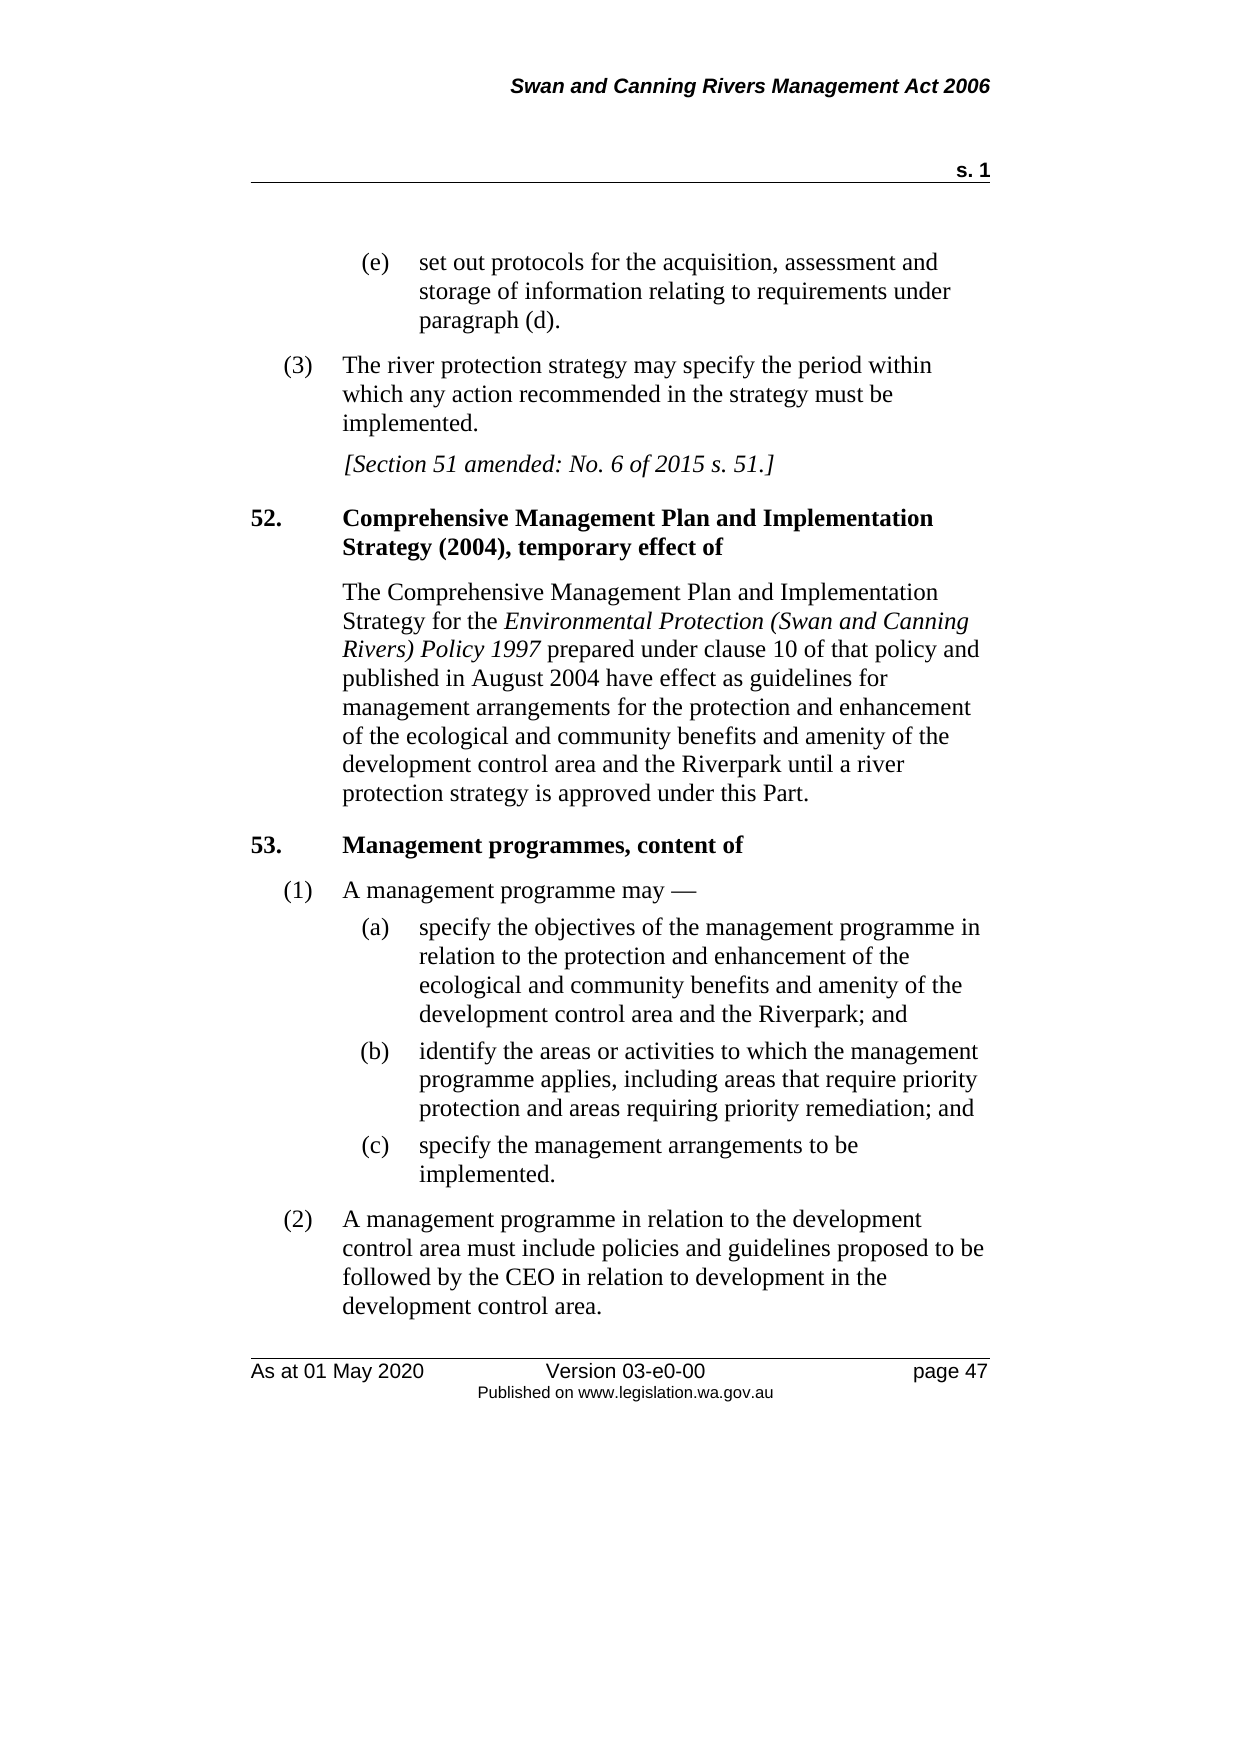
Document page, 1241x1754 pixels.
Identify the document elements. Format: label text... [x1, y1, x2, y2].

text The Comprehensive Management Plan and Implementation Strategy for the Environmental Protection (Swan and Canning Rivers) Policy 1997 prepared under clause 10 of that policy and published in August 2004 have effect as guidelines for management arrangements for the protection and enhancement of the ecological and community benefits and amenity of the development control area and the Riverpark until a river protection strategy is approved under this Part. [251, 577, 990, 807]
subtitle 53. Management programmes, content of [251, 830, 990, 859]
text (e) set out protocols for the acquisition, assessment and storage of information relating to requirements under paragraph (d). [251, 247, 990, 334]
subtitle 52. Comprehensive Management Plan and Implementation Strategy (2004), temporary effect of [251, 503, 990, 560]
text (c) specify the management arrangements to be implemented. [251, 1130, 990, 1188]
text [Section 51 amended: No. 6 of 2015 s. 51.] [251, 449, 990, 478]
text (2) A management programme in relation to the development control area must include policies and guidelines proposed to be followed by the CEO in relation to development in the development control area. [251, 1204, 990, 1319]
text (b) identify the areas or activities to which the management programme applies, including areas that require priority protection and areas requiring priority remediation; and [251, 1036, 990, 1122]
text (a) specify the objectives of the management programme in relation to the protection and enhancement of the ecological and community benefits and amenity of the development control area and the Riverpark; and [251, 912, 990, 1027]
text (3) The river protection strategy may specify the period within which any action recommended in the strategy must be implemented. [251, 350, 990, 437]
text (1) A management programme may — [251, 875, 990, 904]
